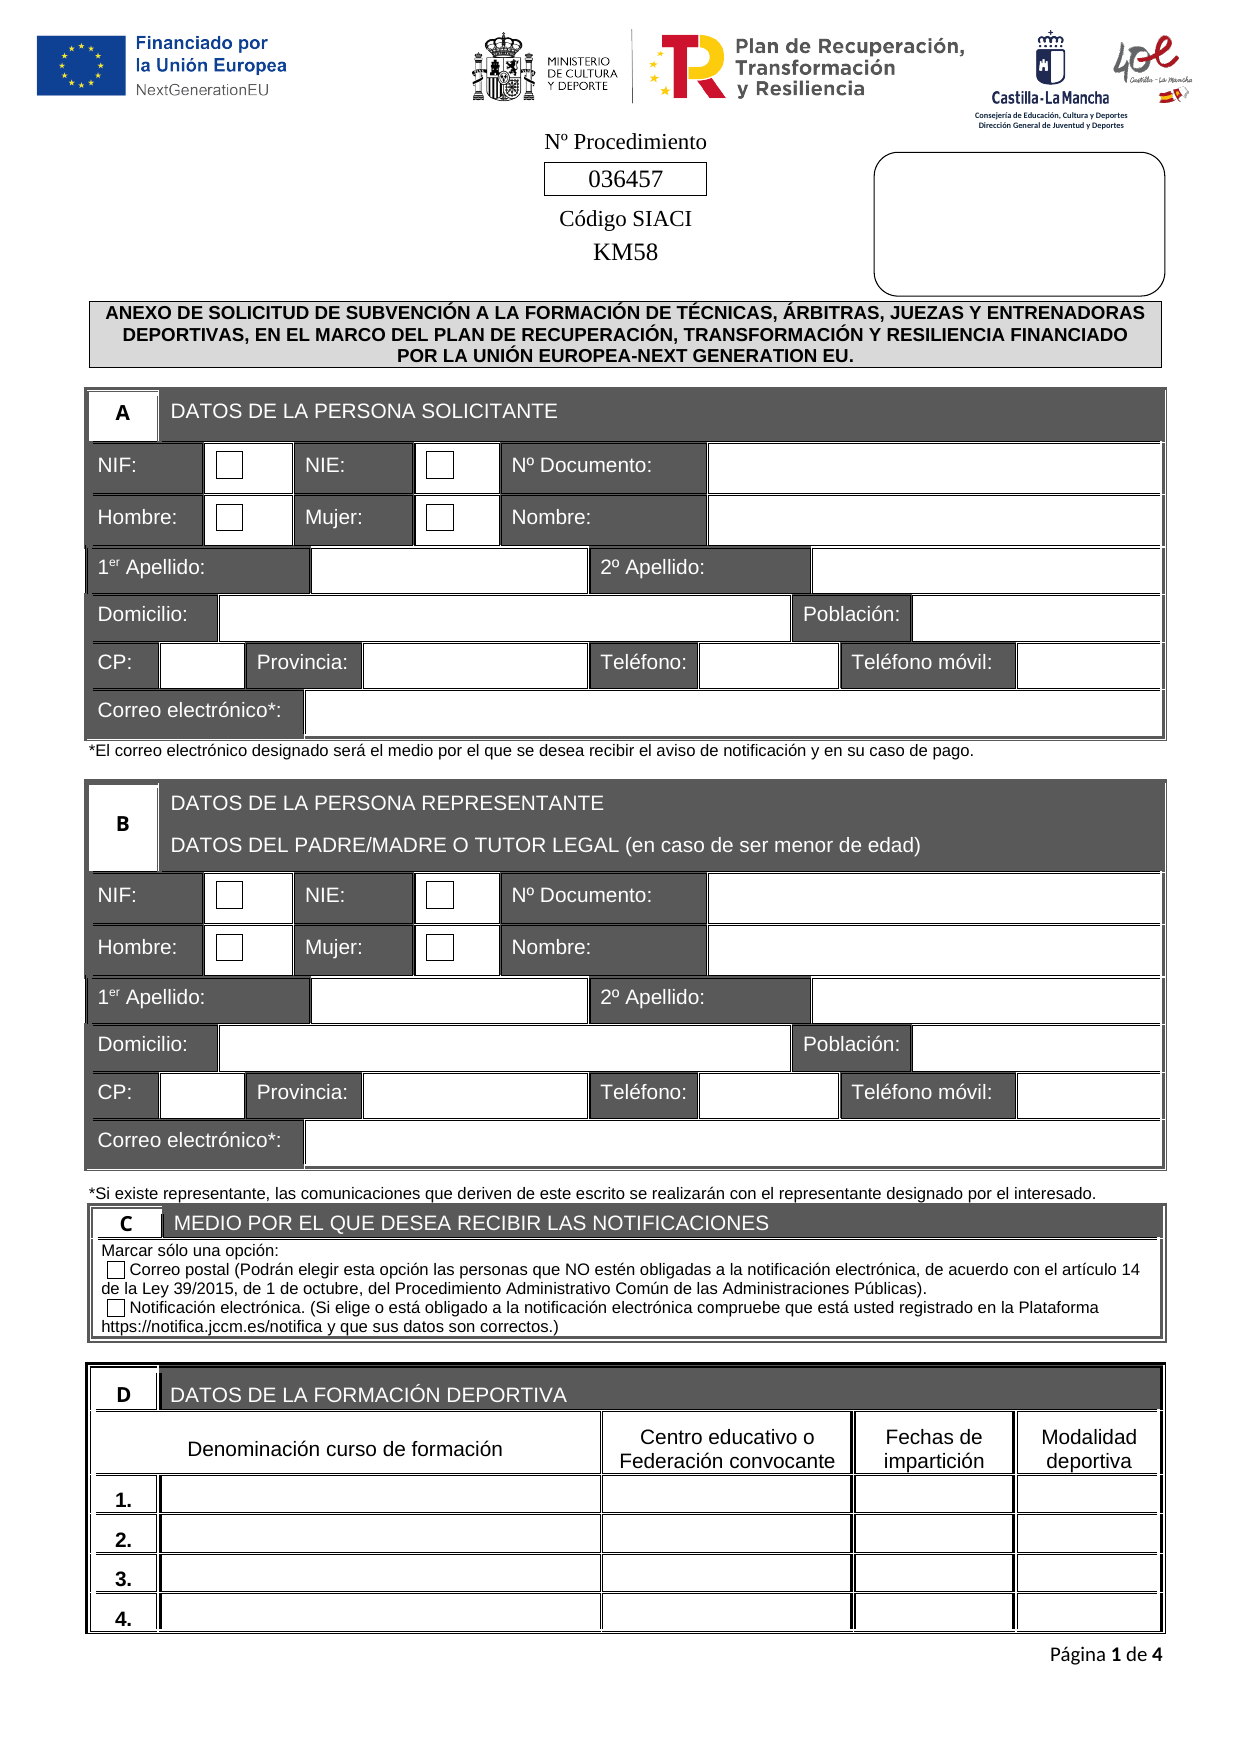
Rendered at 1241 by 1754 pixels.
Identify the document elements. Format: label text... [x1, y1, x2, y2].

table_cell [811, 545, 1165, 593]
table_cell [700, 644, 838, 688]
table_cell Correo electrónico*: [87, 1118, 304, 1166]
text *El correo electrónico designado será el medio por el que se desea recibir el aviso de notificación y en su caso de pago. [89, 741, 1162, 760]
table_cell [205, 496, 292, 545]
table_cell [603, 1555, 850, 1591]
table_cell 2º Apellido: [591, 549, 810, 593]
table_cell [1015, 1591, 1163, 1631]
table_cell [416, 926, 499, 975]
table_cell [159, 1591, 602, 1631]
table_cell [707, 441, 1165, 493]
table_cell [312, 549, 587, 593]
table_header B [89, 784, 159, 871]
table_cell Correo electrónico*: [87, 688, 304, 736]
table_cell 1. [91, 1473, 156, 1512]
table_cell [1015, 1512, 1163, 1552]
table_cell 2º Apellido: [591, 979, 810, 1023]
table_cell Nº Documento: [502, 444, 706, 493]
table_cell [364, 1074, 587, 1118]
table_cell Provincia: [247, 1074, 361, 1118]
table_cell Teléfono: [591, 1074, 697, 1118]
table_cell [912, 1023, 1165, 1071]
table_cell NIF: [87, 871, 204, 923]
table_cell Hombre: [87, 923, 204, 975]
table_header DATOS DE LA PERSONA SOLICITANTE [159, 392, 1162, 441]
table_cell NIF: [87, 441, 204, 493]
table_cell Domicilio: [87, 593, 218, 641]
table_cell [220, 1026, 790, 1071]
table_header A [89, 392, 159, 441]
table_cell [856, 1476, 1012, 1512]
table_cell NIE: [295, 444, 412, 493]
table_cell [416, 496, 499, 545]
table_cell [1018, 1071, 1164, 1118]
table_cell [603, 1515, 850, 1552]
table_cell 1er Apellido: [87, 545, 311, 593]
table_cell [312, 979, 587, 1023]
table_cell Centro educativo o Federación convocante [603, 1412, 850, 1472]
table_cell [364, 644, 587, 688]
table_header ANEXO DE SOLICITUD DE SUBVENCIÓN A LA FORMACIÓN DE TÉCNICAS, ÁRBITRAS, JUEZAS Y ENTRENADORAS DEPORTIVAS, EN EL MARCO DEL PLAN DE RECUPERACIÓN, TRANSFORMACIÓN Y RESILIENCIA FINANCIADO POR LA UNIÓN EUROPEA-NEXT GENERATION EU. [90, 302, 1161, 367]
table_cell [853, 1591, 1015, 1631]
table_cell [416, 444, 499, 493]
table_cell [707, 923, 1165, 975]
table_cell [205, 874, 292, 923]
table_cell Nombre: [502, 926, 706, 975]
table_cell [1018, 641, 1164, 688]
table_cell [205, 444, 292, 493]
table_cell [811, 975, 1165, 1023]
table_cell Nombre: [502, 496, 706, 545]
table_header D [88, 1365, 159, 1409]
table_cell [305, 1118, 1165, 1166]
table_cell [162, 1476, 600, 1512]
table_cell [161, 1074, 244, 1118]
table_cell [162, 1555, 600, 1591]
table_cell Marcar sólo una opción: Correo postal (Podrán elegir esta opción las personas que NO estén obligadas a la notificación electrónica, de acuerdo con el artículo 14 de la Ley 39/2015, de 1 de octubre, del Procedimiento Administrativo Común de las Administraciones Públicas). Notificación electrónica. (Si elige o está obligado a la notificación electrónica compruebe que está usted registrado en la Plataforma https://notifica.jccm.es/notifica y que sus datos son correctos.) [90, 1237, 1163, 1336]
table_cell Denominación curso de formación [88, 1409, 602, 1472]
table_cell NIE: [295, 874, 412, 923]
table_cell [161, 644, 244, 688]
table_header MEDIO POR EL QUE DESEA RECIBIR LAS NOTIFICACIONES [162, 1208, 1160, 1237]
table_cell 1er Apellido: [87, 975, 311, 1023]
table_cell CP: [89, 641, 158, 688]
table_header C [93, 1209, 162, 1237]
table_cell [912, 593, 1165, 641]
table_cell Mujer: [295, 496, 412, 545]
table_cell 2. [88, 1512, 159, 1552]
table_cell Teléfono móvil: [842, 1074, 1015, 1118]
table_cell [416, 874, 499, 923]
picture [35, 29, 1109, 104]
table_cell Mujer: [295, 926, 412, 975]
table_cell Población: [793, 596, 910, 641]
table_cell 4. [88, 1591, 159, 1631]
table_cell [1018, 1473, 1162, 1512]
table_cell [707, 871, 1165, 923]
table_cell [205, 926, 292, 975]
table_cell [603, 1476, 850, 1512]
table_cell [707, 493, 1165, 545]
table_cell CP: [89, 1071, 158, 1118]
picture [1113, 35, 1193, 103]
text *Si existe representante, las comunicaciones que deriven de este escrito se realizarán con el representante designado por el interesado. [89, 1183, 1162, 1203]
table_cell [602, 1594, 853, 1631]
table_cell Población: [793, 1026, 910, 1071]
table_header DATOS DE LA PERSONA REPRESENTANTE DATOS DEL PADRE/MADRE O TUTOR LEGAL (en caso de ser menor de edad) [159, 785, 1162, 871]
table_cell [162, 1515, 600, 1552]
table_cell [220, 596, 790, 641]
table_cell [305, 688, 1165, 736]
table_cell Hombre: [87, 493, 204, 545]
table_cell Provincia: [247, 644, 361, 688]
table_cell Domicilio: [87, 1023, 218, 1071]
table_cell 3. [91, 1552, 156, 1591]
table_cell Modalidad deportiva [1015, 1409, 1163, 1472]
table_cell Nº Documento: [502, 874, 706, 923]
table_cell Teléfono: [591, 644, 697, 688]
table_cell [856, 1515, 1012, 1552]
table_cell Teléfono móvil: [842, 644, 1015, 688]
table_cell [1018, 1552, 1162, 1591]
table_cell [856, 1555, 1012, 1591]
table_cell Fechas de impartición [856, 1412, 1012, 1472]
table_cell [700, 1074, 838, 1118]
table_header DATOS DE LA FORMACIÓN DEPORTIVA [159, 1368, 1160, 1409]
